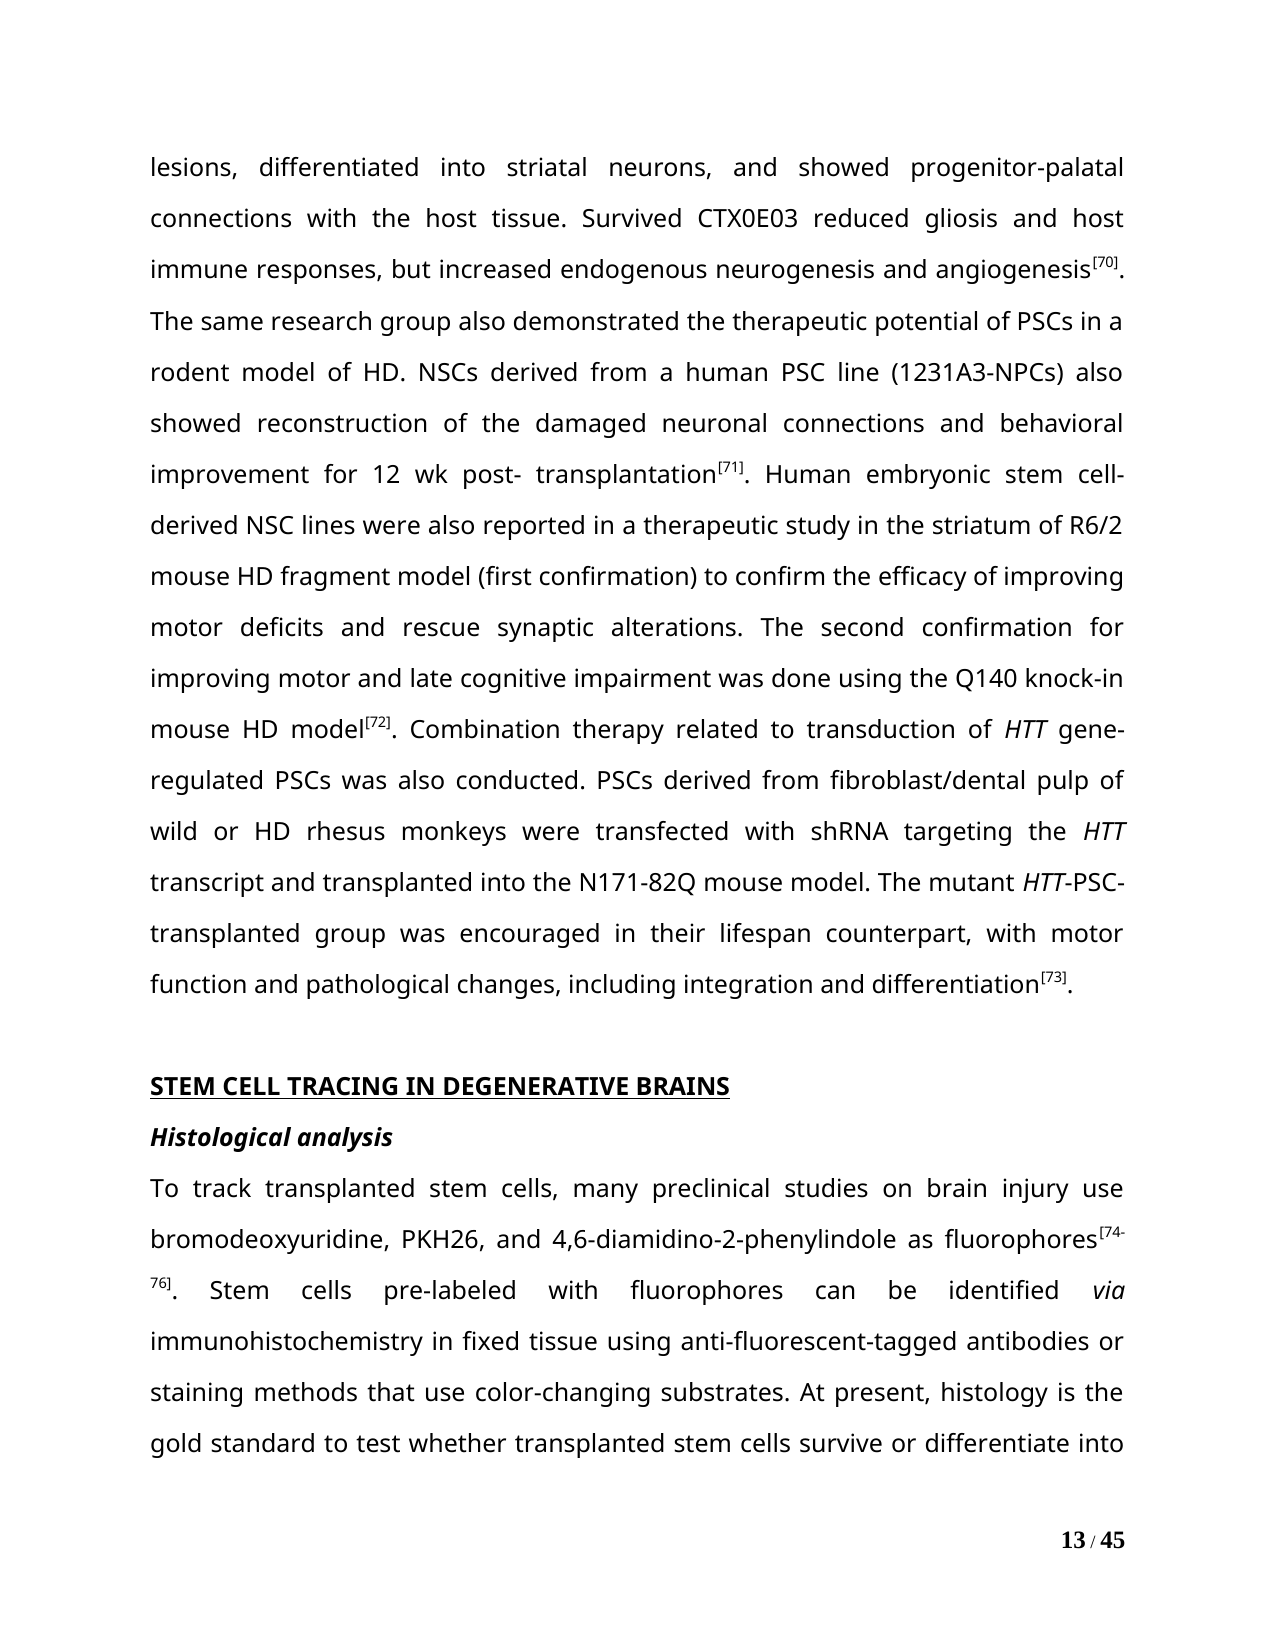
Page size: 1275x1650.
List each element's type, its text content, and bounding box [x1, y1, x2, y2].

text Histological analysis [150, 1120, 1125, 1154]
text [150, 1171, 1125, 1460]
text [150, 150, 1125, 1001]
text STEM CELL TRACING IN DEGENERATIVE BRAINS [150, 1069, 1125, 1103]
